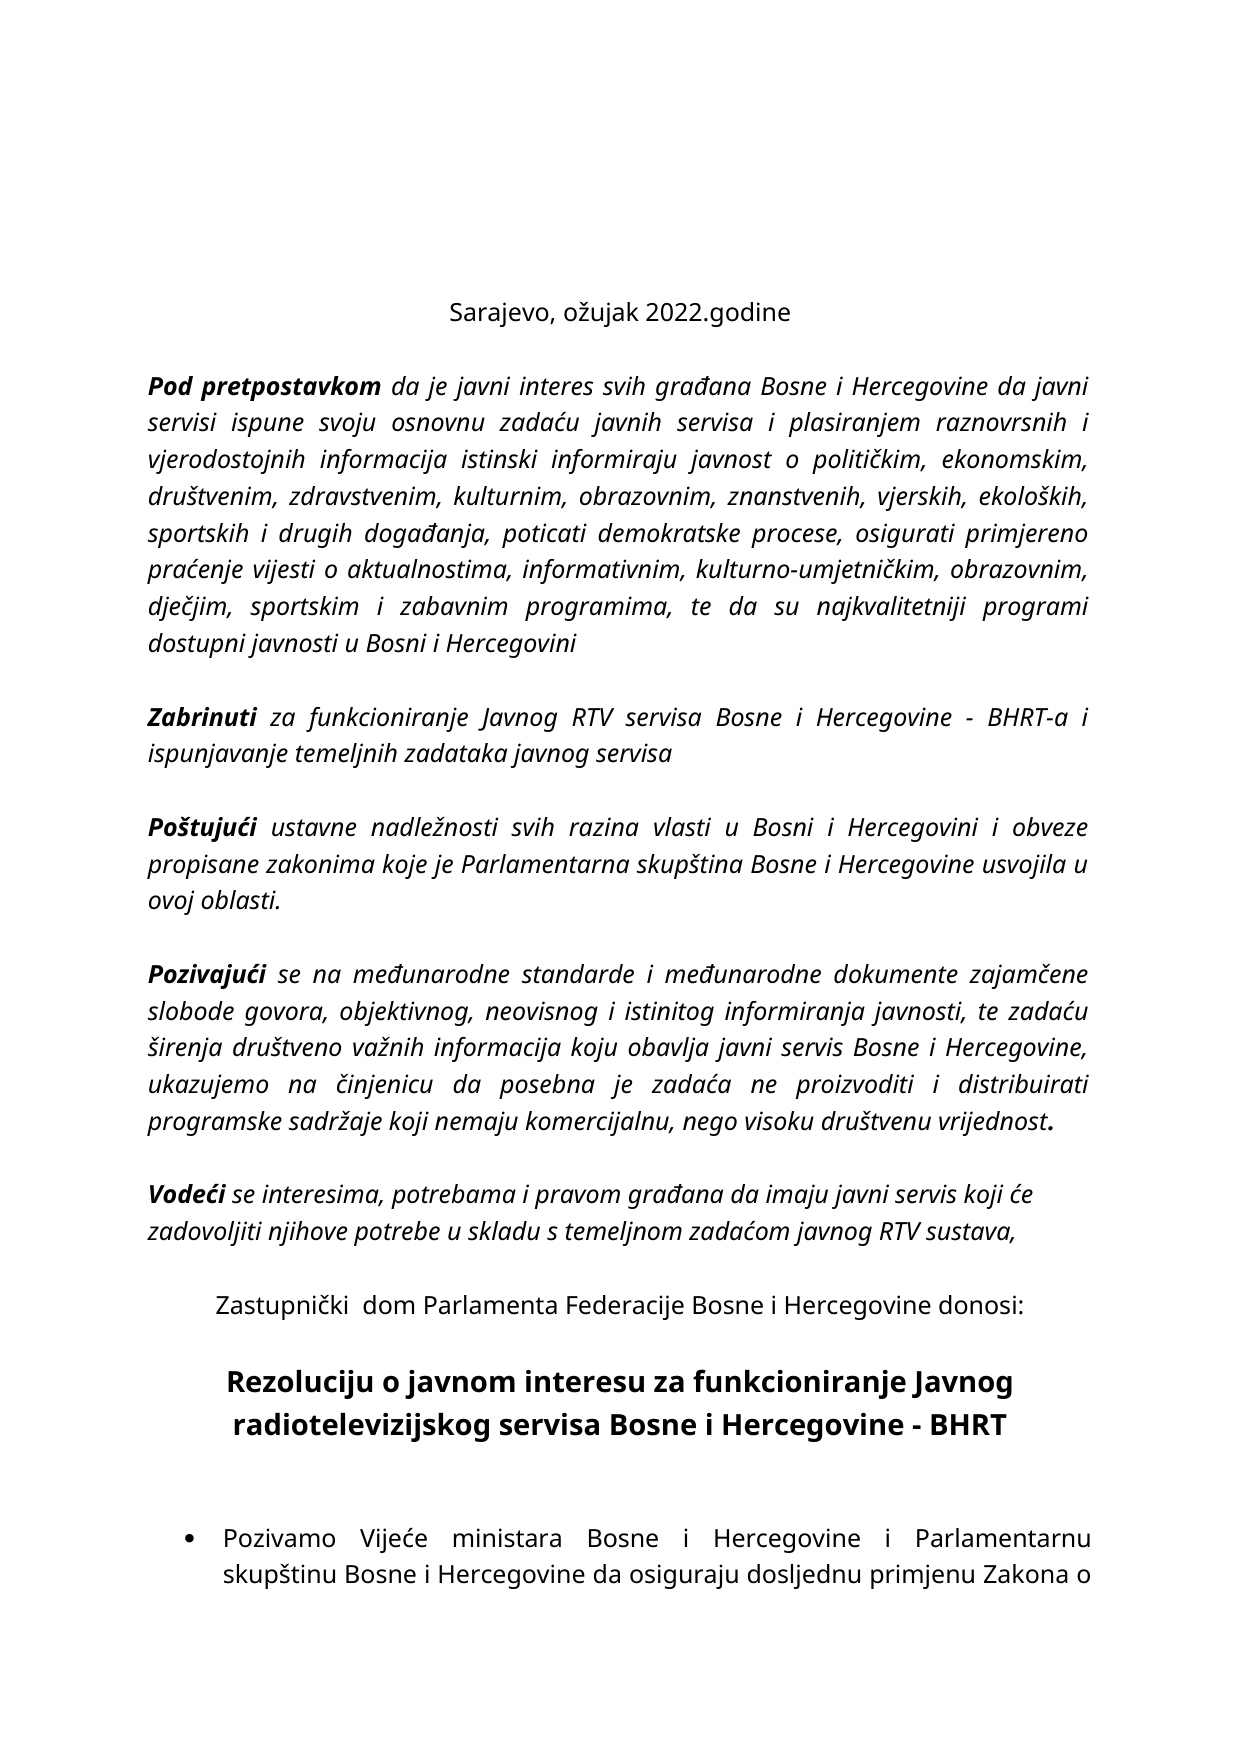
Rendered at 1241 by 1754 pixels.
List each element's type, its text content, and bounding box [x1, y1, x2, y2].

text Rezoluciju o javnom interesu za funkcioniranje Javnog radiotelevizijskog servisa Bosne i Hercegovine - BHRT [148, 1361, 1093, 1443]
text Zabrinuti za funkcioniranje Javnog RTV servisa Bosne i Hercegovine - BHRT-a i ispunjavanje temeljnih zadataka javnog servisa [148, 699, 1093, 770]
text Zastupnički dom Parlamenta Federacije Bosne i Hercegovine donosi: [148, 1287, 1093, 1322]
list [185, 1520, 1093, 1591]
text Pozivajući se na međunarodne standarde i međunarodne dokumente zajamčene slobode govora, objektivnog, neovisnog i istinitog informiranja javnosti, te zadaću širenja društveno važnih informacija koju obavlja javni servis Bosne i Hercegovine, ukazujemo na činjenicu da posebna je zadaća ne proizvoditi i distribuirati programske sadržaje koji nemaju komercijalnu, nego visoku društvenu vrijednost. [148, 957, 1093, 1138]
text Vodeći se interesima, potrebama i pravom građana da imaju javni servis koji će zadovoljiti njihove potrebe u skladu s temeljnom zadaćom javnog RTV sustava, [148, 1177, 1093, 1248]
text Sarajevo, ožujak 2022.godine [148, 295, 1093, 329]
text Poštujući ustavne nadležnosti svih razina vlasti u Bosni i Hercegovini i obveze propisane zakonima koje je Parlamentarna skupština Bosne i Hercegovine usvojila u ovoj oblasti. [148, 809, 1093, 917]
text Pod pretpostavkom da je javni interes svih građana Bosne i Hercegovine da javni servisi ispune svoju osnovnu zadaću javnih servisa i plasiranjem raznovrsnih i vjerodostojnih informacija istinski informiraju javnost o političkim, ekonomskim, društvenim, zdravstvenim, kulturnim, obrazovnim, znanstvenih, vjerskih, ekoloških, sportskih i drugih događanja, poticati demokratske procese, osigurati primjereno praćenje vijesti o aktualnostima, informativnim, kulturno-umjetničkim, obrazovnim, dječjim, sportskim i zabavnim programima, te da su najkvalitetniji programi dostupni javnosti u Bosni i Hercegovini [148, 368, 1093, 660]
